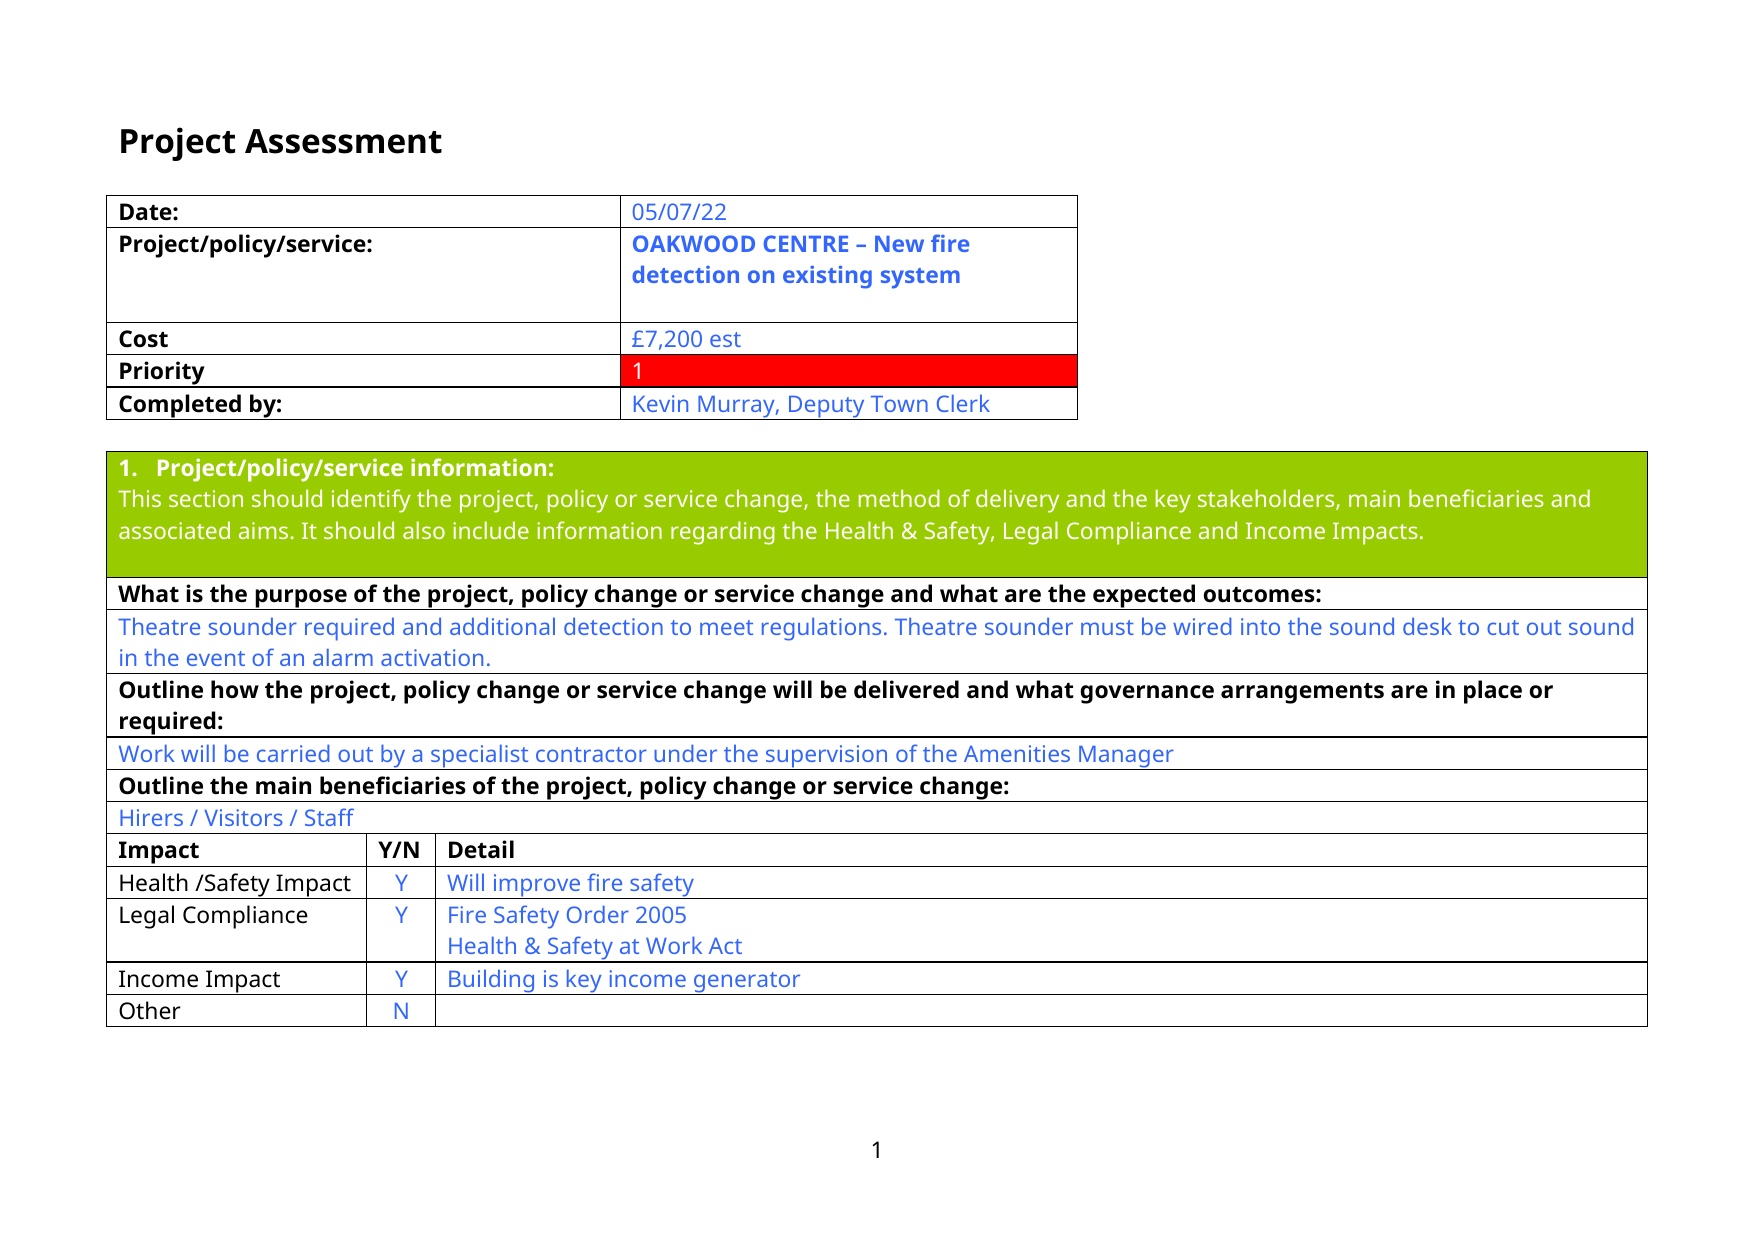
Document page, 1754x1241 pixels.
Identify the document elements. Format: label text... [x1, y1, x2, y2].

table_cell Building is key income generator [436, 963, 1647, 994]
table_cell Cost [107, 323, 620, 354]
table_cell Completed by: [107, 388, 620, 419]
table_cell Y [367, 963, 435, 994]
table_cell Health /Safety Impact [107, 867, 366, 898]
table_cell Detail [436, 834, 1647, 866]
table_cell Income Impact [107, 963, 366, 994]
table_cell Will improve fire safety [436, 867, 1647, 898]
table_cell £7,200 est [621, 323, 1077, 354]
table_cell 1 [621, 355, 1077, 386]
table_cell Work will be carried out by a specialist contractor under the supervision of the Amenities Manager [107, 738, 1647, 769]
table_cell Fire Safety Order 2005 Health & Safety at Work Act [436, 899, 1647, 961]
text Project Assessment [118, 118, 1636, 163]
table_cell What is the purpose of the project, policy change or service change and what are the expected outcomes: [107, 578, 1647, 609]
table_cell Hirers / Visitors / Staff [107, 802, 1647, 833]
table_header Project/policy/service information: This section should identify the project, policy or service change, the method of delivery and the key stakeholders, main beneficiaries and associated aims. It should also include information regarding the Health & Safety, Legal Compliance and Income Impacts. [107, 452, 1647, 577]
table_cell [436, 995, 1647, 1026]
table_cell N [367, 995, 435, 1026]
table_cell Y [367, 867, 435, 898]
table_header 05/07/22 [621, 196, 1077, 227]
table_cell Other [107, 995, 366, 1026]
table_cell Y [367, 899, 435, 961]
table_cell Y/N [367, 834, 435, 866]
table_cell Project/policy/service: [107, 228, 620, 322]
table_cell Legal Compliance [107, 899, 366, 961]
table_cell Outline the main beneficiaries of the project, policy change or service change: [107, 770, 1647, 801]
table_cell Kevin Murray, Deputy Town Clerk [621, 388, 1077, 419]
table_header Date: [107, 196, 620, 227]
table_cell Outline how the project, policy change or service change will be delivered and what governance arrangements are in place or required: [107, 674, 1647, 736]
table_cell Impact [107, 834, 366, 866]
table_cell Theatre sounder required and additional detection to meet regulations. Theatre sounder must be wired into the sound desk to cut out sound in the event of an alarm activation. [107, 610, 1647, 673]
table_cell Priority [107, 355, 620, 386]
table_cell OAKWOOD CENTRE – New fire detection on existing system [621, 228, 1077, 322]
